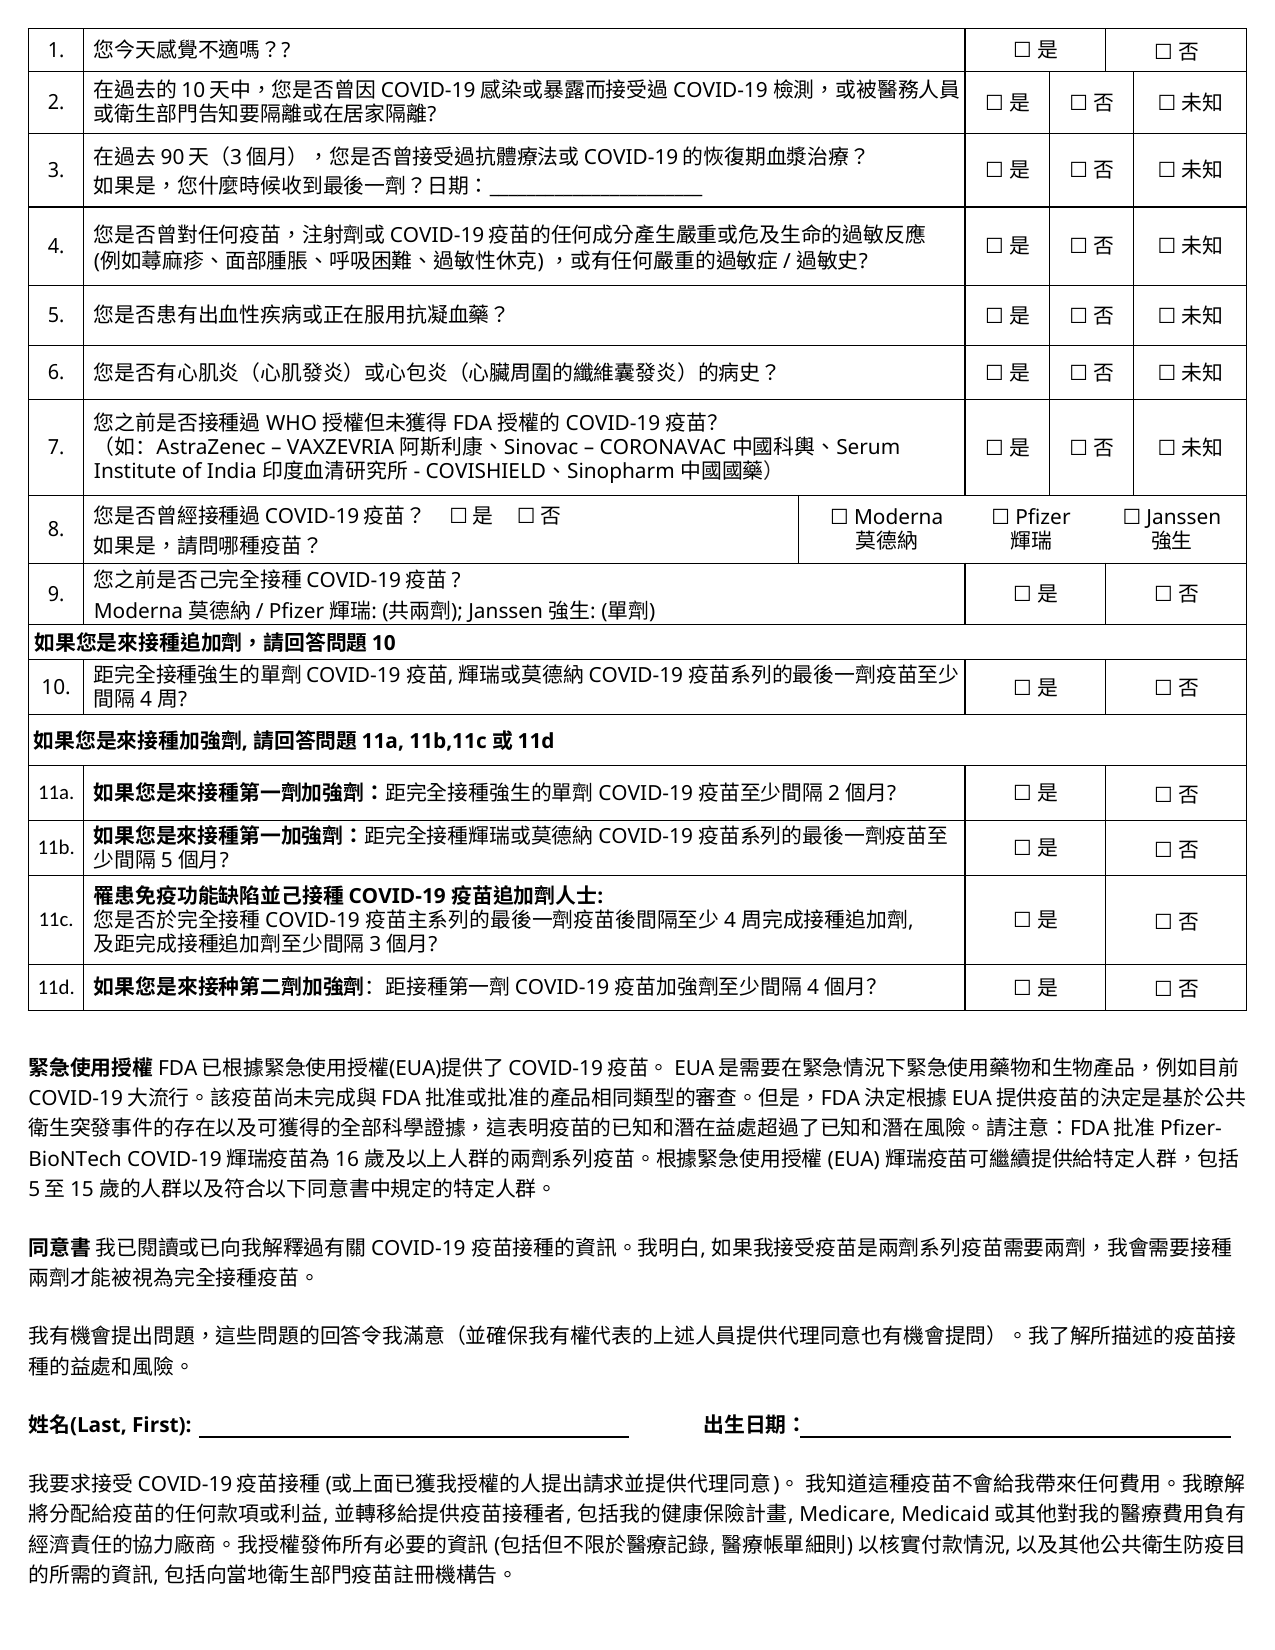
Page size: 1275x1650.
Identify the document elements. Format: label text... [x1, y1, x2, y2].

table_cell 是 [966, 346, 1049, 399]
table_cell 未知 [1134, 208, 1246, 285]
table_cell ☐ 是 [966, 766, 1105, 820]
table_cell 11d. [29, 965, 83, 1010]
table_cell 否 [1106, 29, 1246, 71]
table_cell 否 [1050, 346, 1133, 399]
table_cell 否 [1050, 208, 1133, 285]
table_cell 是 [966, 286, 1049, 345]
table_cell ☐ 是 [966, 965, 1105, 1010]
table_cell 是 [966, 208, 1049, 285]
table_cell 是 [966, 29, 1105, 71]
table_cell 7. [29, 400, 83, 495]
table_cell 9. [29, 564, 83, 624]
table_cell 您是否曾對任何疫苗，注射劑或COVID-19疫苗的任何成分產生嚴重或危及生命的過敏反應 (例如蕁麻疹、面部腫脹、呼吸困難、過敏性休克) ，或有任何嚴重的過敏症 / 過敏史? [84, 208, 964, 285]
table_cell ☐ 否 [1106, 965, 1246, 1010]
table_cell 否 [1050, 134, 1133, 206]
table_cell 否 [1050, 72, 1133, 132]
table_cell 您今天感覺不適嗎？? [84, 29, 964, 71]
text 緊急使用授權 FDA已根據緊急使用授權(EUA)提供了COVID-19疫苗。 EUA是需要在緊急情況下緊急使用藥物和生物產品，例如目前COVID-19大流行。該疫苗尚未完成與FDA批准或批准的產品相同類型的審查。但是，FDA決定根據EUA提供疫苗的決定是基於公共衛生突發事件的存在以及可獲得的全部科學證據，這表明疫苗的已知和潛在益處超過了已知和潛在風險。請注意：FDA批准 Pfizer-BioNTech COVID-19輝瑞疫苗為 16 歲及以上人群的兩劑系列疫苗。根據緊急使用授權 (EUA) 輝瑞疫苗可繼續提供給特定人群，包括 5至 15 歲的人群以及符合以下同意書中規定的特定人群。 [28, 1051, 1247, 1202]
table_cell 10. [29, 660, 83, 714]
text 同意書 我已閱讀或已向我解釋過有關 COVID-19 疫苗接種的資訊。我明白, 如果我接受疫苗是兩劑系列疫苗需要兩劑，我會需要接種兩劑才能被視為完全接種疫苗。 [28, 1231, 1247, 1291]
table_cell 未知 [1134, 346, 1246, 399]
table_cell Janssen 強生 [1096, 496, 1246, 562]
table_cell 否 [1050, 400, 1133, 495]
table_cell ☐ 是 [966, 876, 1105, 964]
table_cell 未知 [1134, 72, 1246, 132]
table_cell 否 [1106, 564, 1246, 624]
text 我有機會提出問題，這些問題的回答令我滿意（並確保我有權代表的上述人員提供代理同意也有機會提問）。我了解所描述的疫苗接種的益處和風險。 [28, 1320, 1247, 1380]
table_cell ☐ 否 [1106, 821, 1246, 875]
table_cell 未知 [1134, 134, 1246, 206]
table_cell 11b. [29, 821, 83, 875]
table_cell 距完全接種強生的單劑COVID-19 疫苗, 輝瑞或莫德納 COVID-19 疫苗系列的最後一劑疫苗至少間隔 4 周? [84, 660, 964, 714]
table_cell 1. [29, 29, 83, 71]
table_cell 否 [1050, 286, 1133, 345]
table_cell 是 [966, 564, 1105, 624]
table_cell 罹患免疫功能缺陷並己接種 COVID-19 疫苗追加劑人士: 您是否於完全接種 COVID-19 疫苗主系列的最後一劑疫苗後間隔至少 4 周完成接種追加劑, 及距完成接種追加劑至少間隔 3 個月? [84, 876, 964, 964]
table_cell 11a. [29, 766, 83, 820]
table_cell ☐ 否 [1106, 876, 1246, 964]
table_cell 2. [29, 72, 83, 132]
table_cell 8. [29, 496, 83, 562]
text 姓名(Last, First): 出生日期： [28, 1409, 1247, 1439]
table_cell 您之前是否接種過 WHO 授權但未獲得 FDA 授權的 COVID-19 疫苗？ （如：AstraZenec – VAXZEVRIA 阿斯利康、Sinovac – CORONAVAC 中國科輿、Serum Institute of India 印度血清研究所 - COVISHIELD、Sinopharm 中國國藥） [84, 400, 964, 495]
table_cell 您是否患有出血性疾病或正在服用抗凝血藥？ [84, 286, 964, 345]
table_cell 在過去90天（3個月），您是否曾接受過抗體療法或COVID-19的恢復期血漿治療？ 如果是，您什麼時候收到最後一劑？日期：_______________________ [84, 134, 964, 206]
table_cell 未知 [1134, 286, 1246, 345]
table_cell 是 [966, 400, 1049, 495]
table_cell ☐ 否 [1106, 660, 1246, 714]
text 我要求接受COVID-19疫苗接種 (或上面已獲我授權的人提出請求並提供代理同意)。 我知道這種疫苗不會給我帶來任何費用。我瞭解將分配給疫苗的任何款項或利益, 並轉移給提供疫苗接種者, 包括我的健康保險計畫, Medicare, Medicaid或其他對我的醫療費用負有經濟責任的協力廠商。我授權發佈所有必要的資訊 (包括但不限於醫療記錄, 醫療帳單細則) 以核實付款情況, 以及其他公共衛生防疫目的所需的資訊, 包括向當地衛生部門疫苗註冊機構告。 [28, 1467, 1247, 1589]
table_cell 您是否曾經接種過COVID-19疫苗？ 是 否 如果是，請問哪種疫苗？ [84, 496, 798, 562]
table_cell Moderna 莫德納 [799, 496, 965, 562]
table_cell 如果您是來接種第一加強劑：距完全接種輝瑞或莫德納 COVID-19 疫苗系列的最後一劑疫苗至少間隔 5 個月? [84, 821, 964, 875]
table_cell 未知 [1134, 400, 1246, 495]
table_cell 5. [29, 286, 83, 345]
table_cell 在過去的10天中，您是否曾因 COVID-19 感染或暴露而接受過 COVID-19 檢測，或被醫務人員或衛生部門告知要隔離或在居家隔離? [84, 72, 964, 132]
table_cell 是 [966, 134, 1049, 206]
table_cell ☐ 是 [966, 821, 1105, 875]
table_cell 11c. [29, 876, 83, 964]
table_cell Pfizer 輝瑞 [965, 496, 1096, 562]
table_cell ☐ 是 [966, 660, 1105, 714]
table_cell 6. [29, 346, 83, 399]
table_cell 3. [29, 134, 83, 206]
table_cell 您之前是否己完全接種COVID-19疫苗 ? Moderna 莫德納 / Pfizer 輝瑞: (共兩劑); Janssen 強生: (單劑) [84, 564, 964, 624]
table_cell 如果您是來接种第二劑加強劑：距接種第一劑COVID-19 疫苗加強劑至少間隔 4 個月？ [84, 965, 964, 1010]
table_cell 如果您是來接種加強劑, 請回答問題11a, 11b,11c 或 11d [29, 715, 1246, 765]
table_cell 您是否有心肌炎（心肌發炎）或心包炎（心臟周圍的纖維囊發炎）的病史？ [84, 346, 964, 399]
table_cell ☐ 否 [1106, 766, 1246, 820]
table_cell 4. [29, 208, 83, 285]
table_cell 如果您是來接種追加劑，請回答問題10 [29, 625, 1246, 659]
table_cell 如果您是來接種第一劑加強劑：距完全接種強生的單劑 COVID-19 疫苗至少間隔 2 個月? [84, 766, 964, 820]
table_cell 是 [966, 72, 1049, 132]
